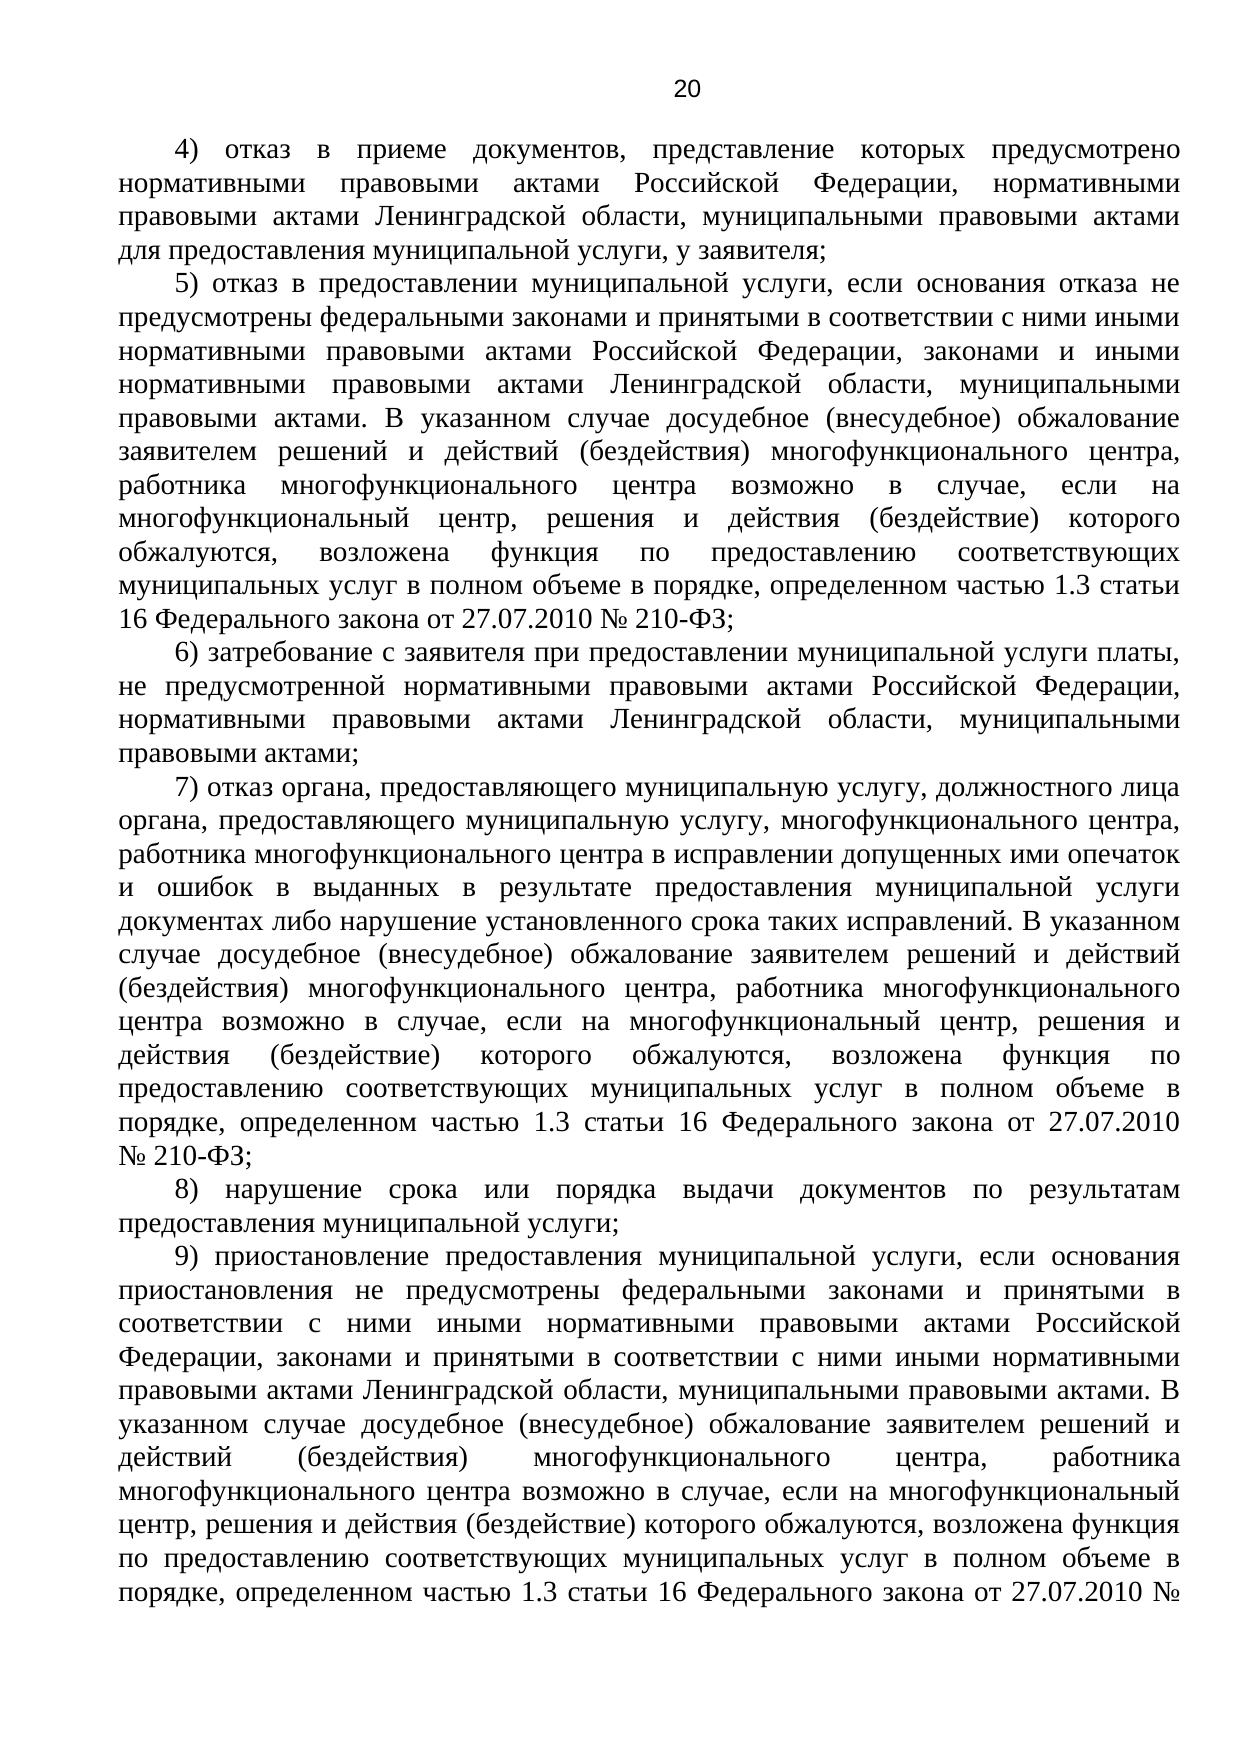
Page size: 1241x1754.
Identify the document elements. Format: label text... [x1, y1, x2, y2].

text 5) отказ в предоставлении муниципальной услуги, если основания отказа не предусмотрены федеральными законами и принятыми в соответствии с ними иными нормативными правовыми актами Российской Федерации, законами и иными нормативными правовыми актами Ленинградской области, муниципальными правовыми актами. В указанном случае досудебное (внесудебное) обжалование заявителем решений и действий (бездействия) многофункционального центра, работника многофункционального центра возможно в случае, если на многофункциональный центр, решения и действия (бездействие) которого обжалуются, возложена функция по предоставлению соответствующих муниципальных услуг в полном объеме в порядке, определенном частью 1.3 статьи 16 Федерального закона от 27.07.2010 № 210-ФЗ; [118, 266, 1181, 634]
text 4) отказ в приеме документов, представление которых предусмотрено нормативными правовыми актами Российской Федерации, нормативными правовыми актами Ленинградской области, муниципальными правовыми актами для предоставления муниципальной услуги, у заявителя; [118, 131, 1181, 266]
text 6) затребование с заявителя при предоставлении муниципальной услуги платы, не предусмотренной нормативными правовыми актами Российской Федерации, нормативными правовыми актами Ленинградской области, муниципальными правовыми актами; [118, 634, 1181, 769]
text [118, 1238, 1181, 1607]
text 8) нарушение срока или порядка выдачи документов по результатам предоставления муниципальной услуги; [118, 1171, 1181, 1238]
text 7) отказ органа, предоставляющего муниципальную услугу, должностного лица органа, предоставляющего муниципальную услугу, многофункционального центра, работника многофункционального центра в исправлении допущенных ими опечаток и ошибок в выданных в результате предоставления муниципальной услуги документах либо нарушение установленного срока таких исправлений. В указанном случае досудебное (внесудебное) обжалование заявителем решений и действий (бездействия) многофункционального центра, работника многофункционального центра возможно в случае, если на многофункциональный центр, решения и действия (бездействие) которого обжалуются, возложена функция по предоставлению соответствующих муниципальных услуг в полном объеме в порядке, определенном частью 1.3 статьи 16 Федерального закона от 27.07.2010 № 210-ФЗ; [118, 769, 1181, 1171]
